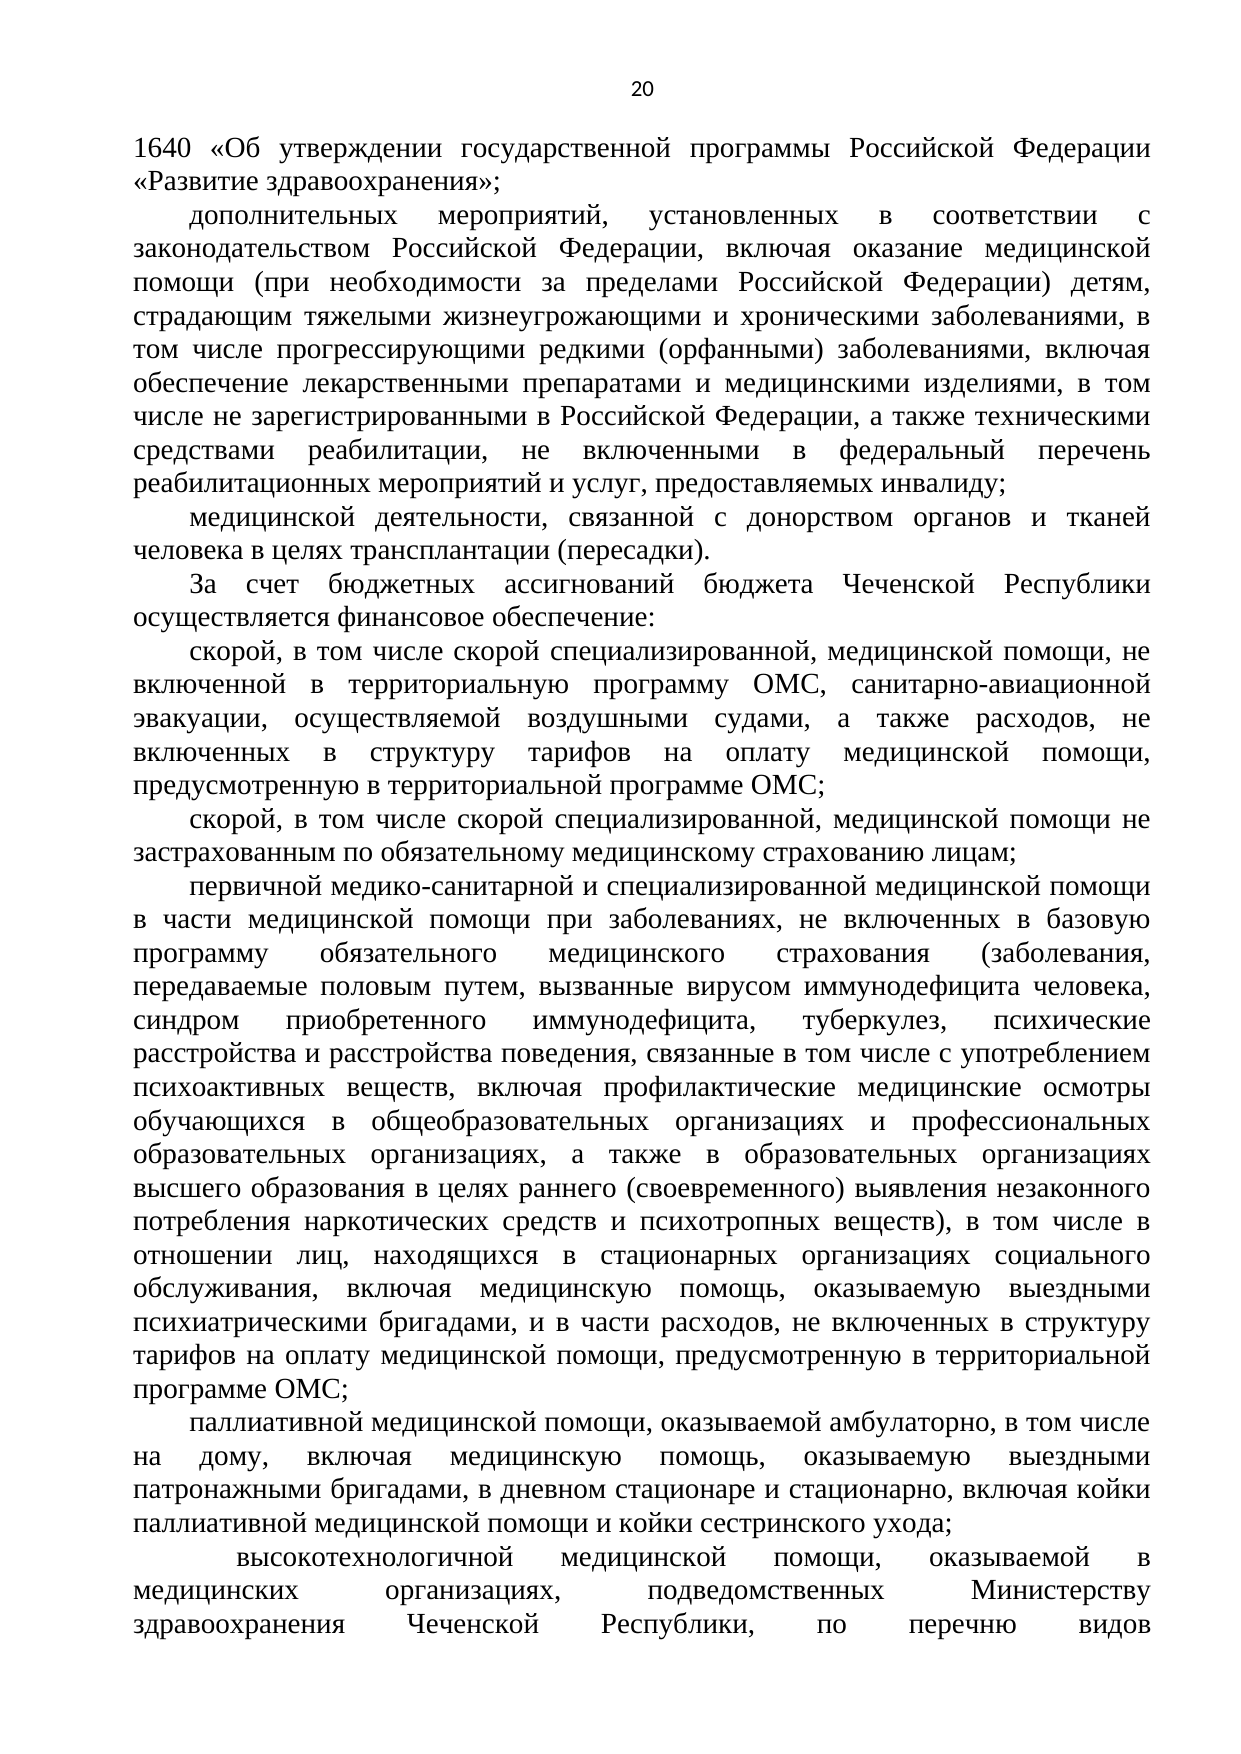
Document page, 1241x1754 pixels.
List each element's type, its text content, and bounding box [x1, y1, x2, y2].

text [133, 130, 1152, 197]
text скорой, в том числе скорой специализированной, медицинской помощи, не включенной в территориальную программу ОМС, санитарно-авиационной эвакуации, осуществляемой воздушными судами, а также расходов, не включенных в структуру тарифов на оплату медицинской помощи, предусмотренную в территориальной программе ОМС; [133, 633, 1152, 801]
text паллиативной медицинской помощи, оказываемой амбулаторно, в том числе на дому, включая медицинскую помощь, оказываемую выездными патронажными бригадами, в дневном стационаре и стационарно, включая койки паллиативной медицинской помощи и койки сестринского ухода; [133, 1404, 1152, 1539]
text За счет бюджетных ассигнований бюджета Чеченской Республики осуществляется финансовое обеспечение: [133, 566, 1152, 633]
text скорой, в том числе скорой специализированной, медицинской помощи не застрахованным по обязательному медицинскому страхованию лицам; [133, 801, 1152, 868]
text медицинской деятельности, связанной с донорством органов и тканей человека в целях трансплантации (пересадки). [133, 499, 1152, 566]
text дополнительных мероприятий, установленных в соответствии с законодательством Российской Федерации, включая оказание медицинской помощи (при необходимости за пределами Российской Федерации) детям, страдающим тяжелыми жизнеугрожающими и хроническими заболеваниями, в том числе прогрессирующими редкими (орфанными) заболеваниями, включая обеспечение лекарственными препаратами и медицинскими изделиями, в том числе не зарегистрированными в Российской Федерации, а также техническими средствами реабилитации, не включенными в федеральный перечень реабилитационных мероприятий и услуг, предоставляемых инвалиду; [133, 197, 1152, 499]
text первичной медико-санитарной и специализированной медицинской помощи в части медицинской помощи при заболеваниях, не включенных в базовую программу обязательного медицинского страхования (заболевания, передаваемые половым путем, вызванные вирусом иммунодефицита человека, синдром приобретенного иммунодефицита, туберкулез, психические расстройства и расстройства поведения, связанные в том числе с употреблением психоактивных веществ, включая профилактические медицинские осмотры обучающихся в общеобразовательных организациях и профессиональных образовательных организациях, а также в образовательных организациях высшего образования в целях раннего (своевременного) выявления незаконного потребления наркотических средств и психотропных веществ), в том числе в отношении лиц, находящихся в стационарных организациях социального обслуживания, включая медицинскую помощь, оказываемую выездными психиатрическими бригадами, и в части расходов, не включенных в структуру тарифов на оплату медицинской помощи, предусмотренную в территориальной программе ОМС; [133, 868, 1152, 1404]
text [133, 1539, 1152, 1639]
